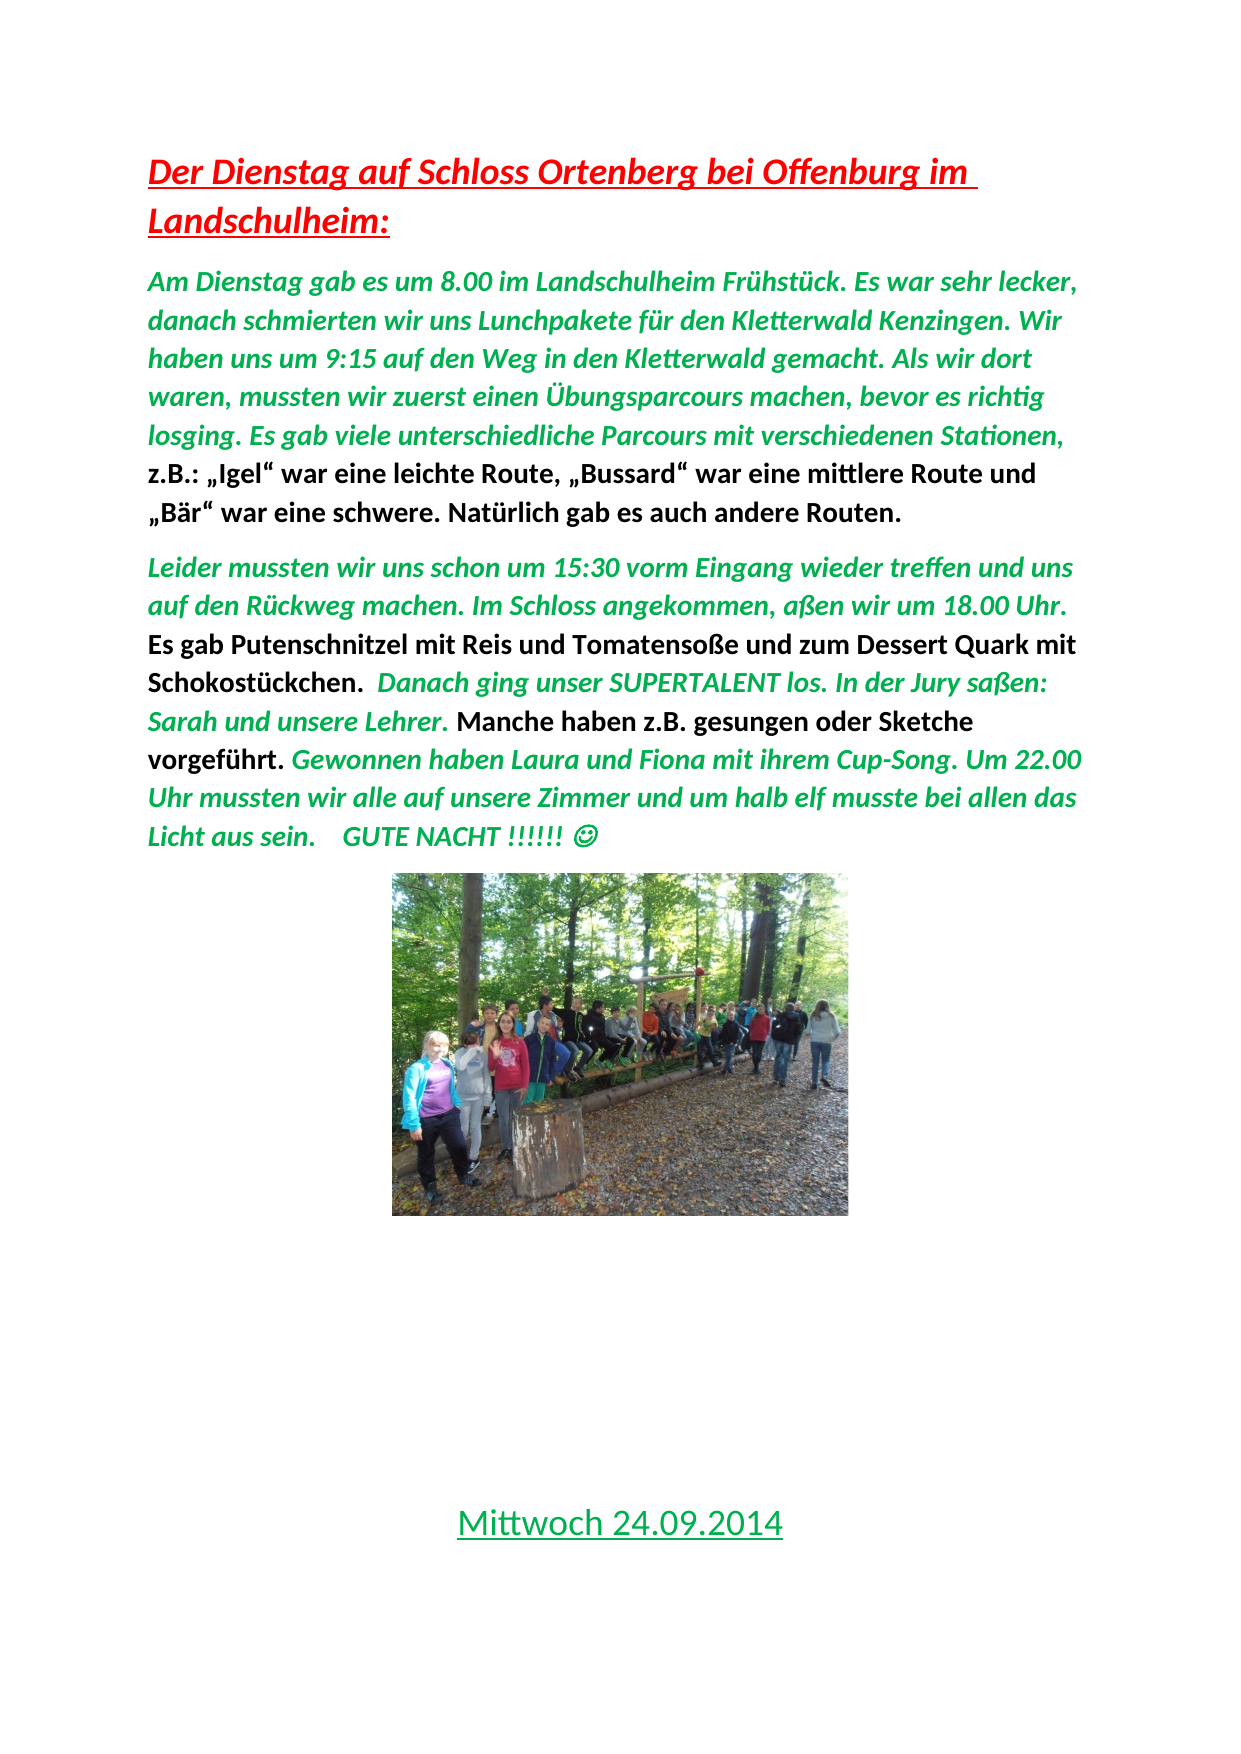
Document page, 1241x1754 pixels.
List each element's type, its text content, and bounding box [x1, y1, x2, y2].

text Mittwoch 24.09.2014 [148, 1499, 1093, 1544]
text Am Dienstag gab es um 8.00 im Landschulheim Frühstück. Es war sehr lecker, danach schmierten wir uns Lunchpakete für den Kletterwald Kenzingen. Wir haben uns um 9:15 auf den Weg in den Kletterwald gemacht. Als wir dort waren, mussten wir zuerst einen Übungsparcours machen, bevor es richtig losging. Es gab viele unterschiedliche Parcours mit verschiedenen Stationen, z.B.: „Igel“ war eine leichte Route, „Bussard“ war eine mittlere Route und „Bär“ war eine schwere. Natürlich gab es auch andere Routen. [148, 263, 1093, 529]
text Der Dienstag auf Schloss Ortenberg bei Offenburg im Landschulheim: [148, 148, 1093, 243]
picture [392, 873, 849, 1216]
text Leider mussten wir uns schon um 15:30 vorm Eingang wieder treffen und uns auf den Rückweg machen. Im Schloss angekommen, aßen wir um 18.00 Uhr. Es gab Putenschnitzel mit Reis und Tomatensoße und zum Dessert Quark mit Schokostückchen. Danach ging unser SUPERTALENT los. In der Jury saßen: Sarah und unsere Lehrer. Manche haben z.B. gesungen oder Sketche vorgeführt. Gewonnen haben Laura und Fiona mit ihrem Cup-Song. Um 22.00 Uhr mussten wir alle auf unsere Zimmer und um halb elf musste bei allen das Licht aus sein. GUTE NACHT !!!!!! [148, 549, 1093, 854]
